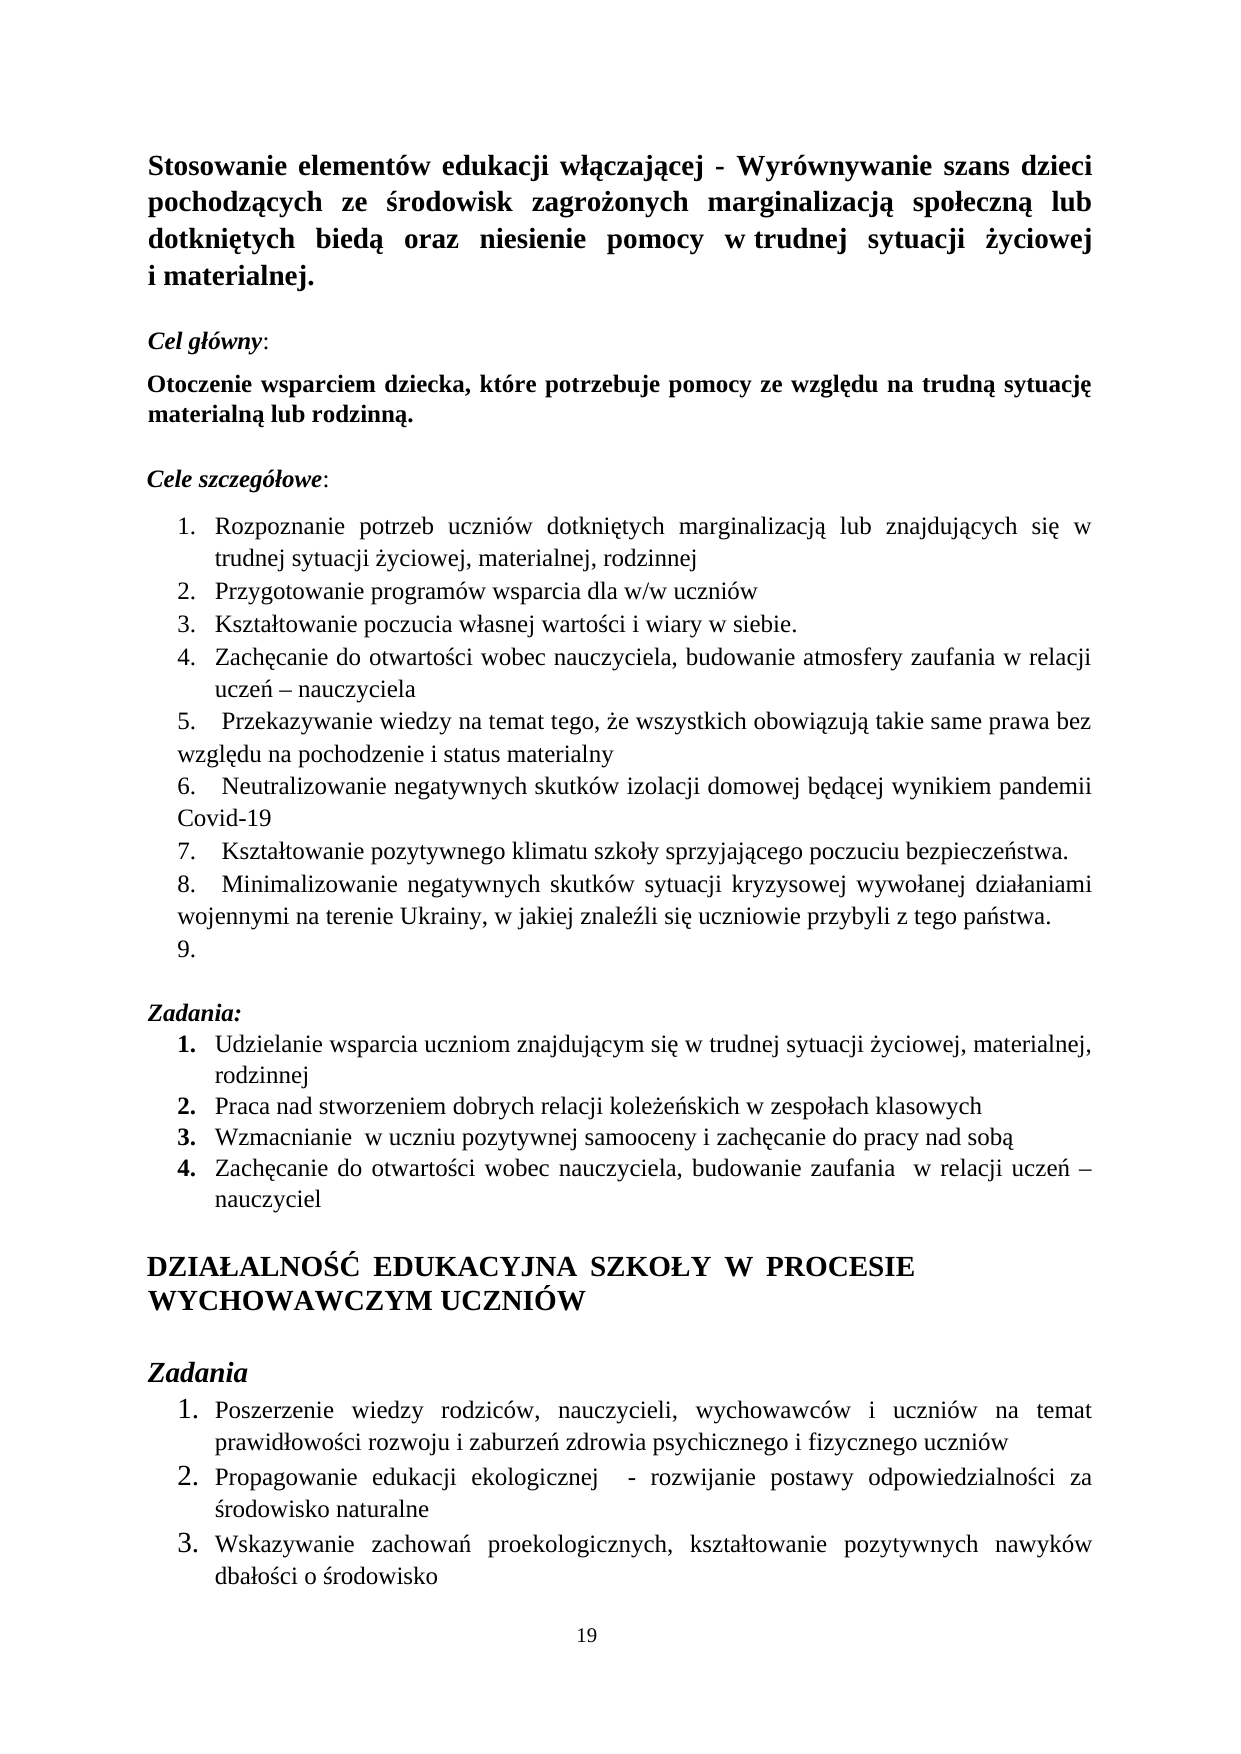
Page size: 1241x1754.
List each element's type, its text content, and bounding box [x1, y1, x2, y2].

list Przekazywanie wiedzy na temat tego, że wszystkich obowiązują takie same prawa bez względu na pochodzenie i status materialny [177, 706, 1093, 767]
list Rozpoznanie potrzeb uczniów dotkniętych marginalizacją lub znajdujących się w trudnej sytuacji życiowej, materialnej, rodzinnej [177, 511, 1093, 572]
list Kształtowanie pozytywnego klimatu szkoły sprzyjającego poczuciu bezpieczeństwa. [177, 836, 1093, 865]
list Wzmacnianie w uczniu pozytywnej samooceny i zachęcanie do pracy nad sobą [177, 1122, 1093, 1151]
list Zachęcanie do otwartości wobec nauczyciela, budowanie zaufania w relacji uczeń – nauczyciel [177, 1153, 1093, 1213]
text Otoczenie wsparciem dziecka, które potrzebuje pomocy ze względu na trudną sytuację materialną lub rodzinną. [147, 369, 1093, 428]
list Propagowanie edukacji ekologicznej - rozwijanie postawy odpowiedzialności za środowisko naturalne [177, 1458, 1093, 1523]
list Przygotowanie programów wsparcia dla w/w uczniów [177, 576, 1093, 605]
text Zadania: [148, 998, 1093, 1026]
list Zachęcanie do otwartości wobec nauczyciela, budowanie atmosfery zaufania w relacji uczeń – nauczyciela [177, 642, 1093, 702]
text Stosowanie elementów edukacji włączającej - Wyrównywanie szans dzieci pochodzących ze środowisk zagrożonych marginalizacją społeczną lub dotkniętych biedą oraz niesienie pomocy w trudnej sytuacji życiowej i materialnej. [148, 148, 1093, 292]
text Cel główny: [148, 326, 1093, 355]
subtitle DZIAŁALNOŚĆ EDUKACYJNA SZKOŁY W PROCESIE WYCHOWAWCZYM UCZNIÓW [147, 1249, 916, 1317]
text Zadania [148, 1355, 1093, 1389]
list Praca nad stworzeniem dobrych relacji koleżeńskich w zespołach klasowych [177, 1091, 1093, 1119]
list Kształtowanie poczucia własnej wartości i wiary w siebie. [177, 609, 1093, 638]
list Udzielanie wsparcia uczniom znajdującym się w trudnej sytuacji życiowej, materialnej, rodzinnej [177, 1029, 1093, 1088]
list Minimalizowanie negatywnych skutków sytuacji kryzysowej wywołanej działaniami wojennymi na terenie Ukrainy, w jakiej znaleźli się uczniowie przybyli z tego państwa. [177, 869, 1093, 930]
list Poszerzenie wiedzy rodziców, nauczycieli, wychowawców i uczniów na temat prawidłowości rozwoju i zaburzeń zdrowia psychicznego i fizycznego uczniów [177, 1391, 1093, 1456]
text Cele szczegółowe: [147, 464, 1093, 493]
list Neutralizowanie negatywnych skutków izolacji domowej będącej wynikiem pandemii Covid-19 [177, 771, 1093, 832]
list Wskazywanie zachowań proekologicznych, kształtowanie pozytywnych nawyków dbałości o środowisko [177, 1525, 1093, 1589]
